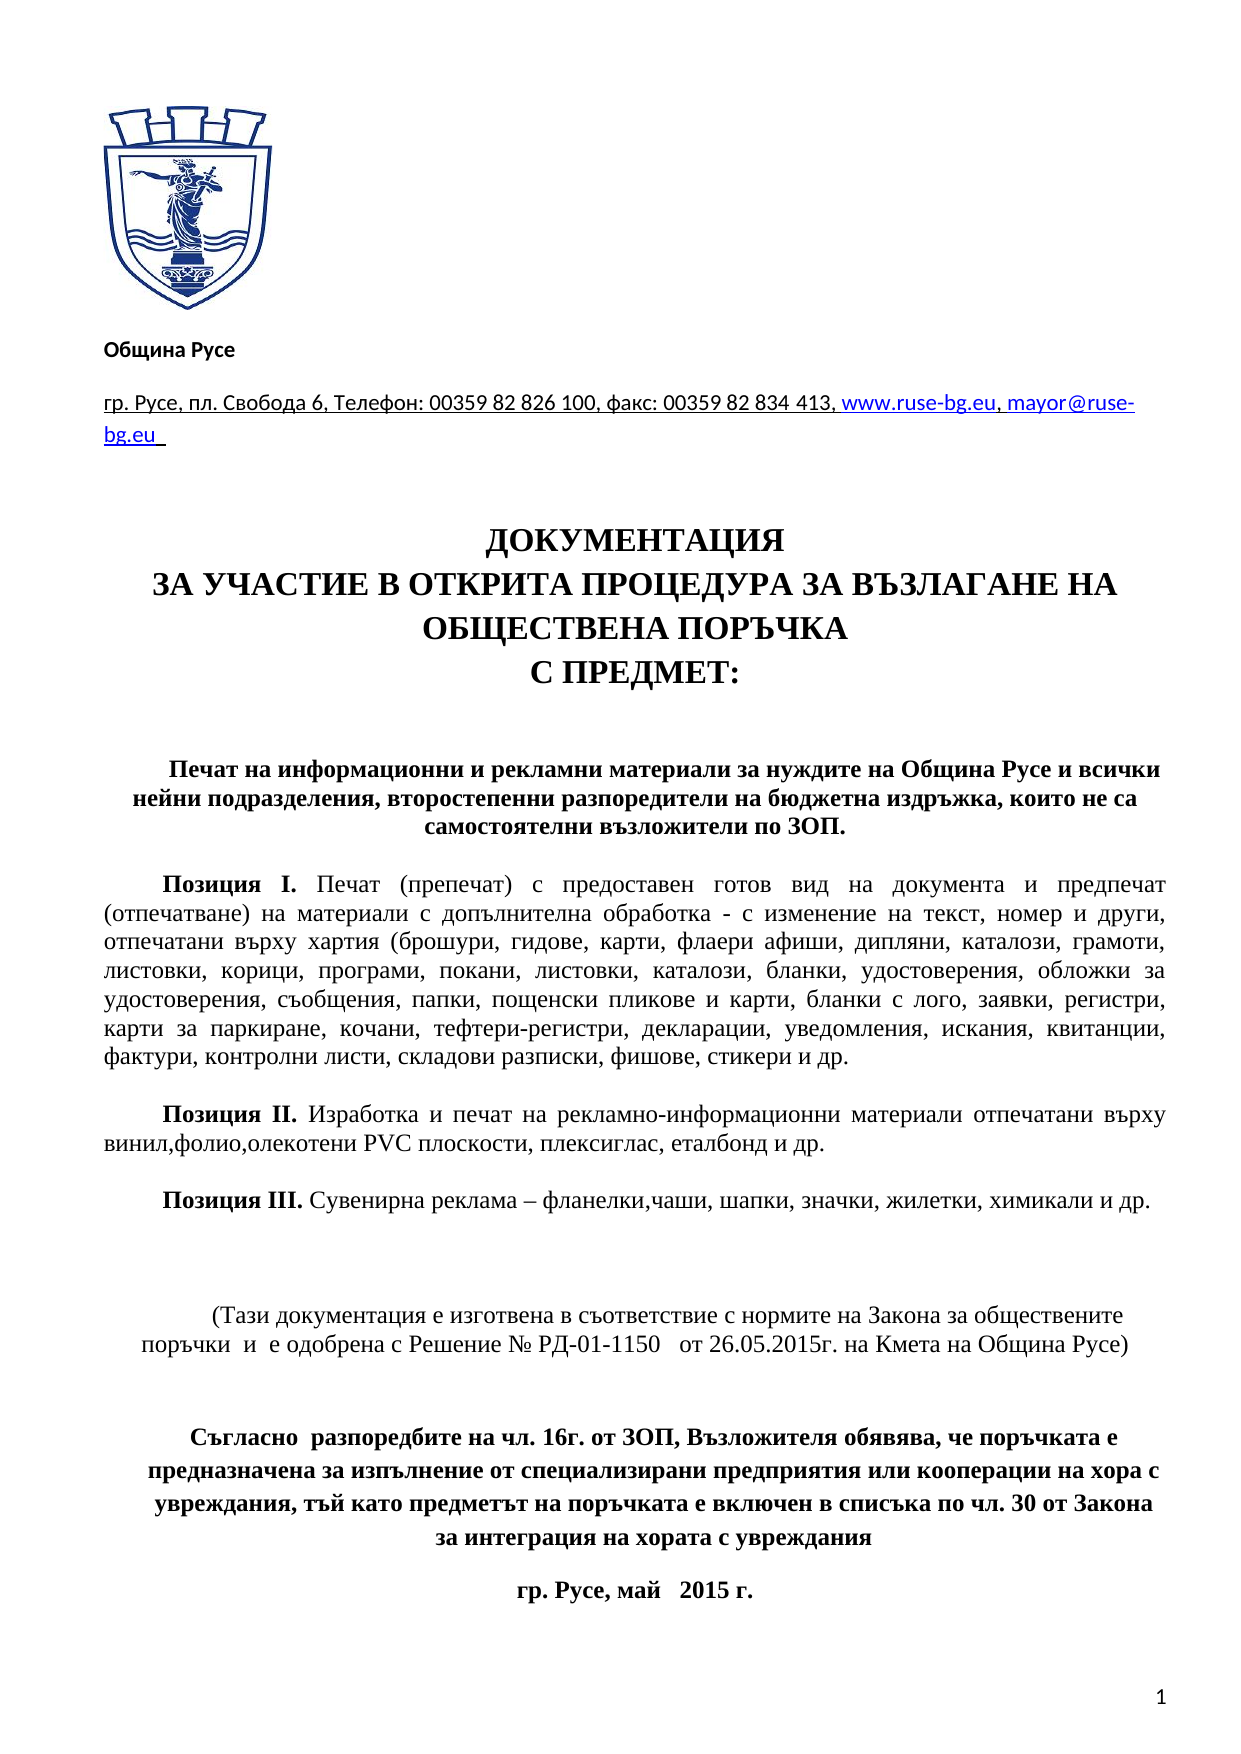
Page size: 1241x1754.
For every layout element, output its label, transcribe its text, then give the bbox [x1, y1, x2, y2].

text Позиция II. Изработка и печат на рекламно-информационни материали отпечатани върху винил,фолио,олекотени PVC плоскости, плексиглас, еталбонд и др. [103, 1099, 1167, 1156]
text Община Русе [103, 335, 1167, 363]
text ДОКУМЕНТАЦИЯ [103, 520, 1167, 558]
text ЗА УЧАСТИЕ В ОТКРИТА ПРОЦЕДУРА ЗА ВЪЗЛАГАНЕ НА ОБЩЕСТВЕНА ПОРЪЧКА [103, 564, 1167, 647]
text Съгласно разпоредбите на чл. 16г. от ЗОП, Възложителя обявява, че поръчката е предназначена за изпълнение от специализирани предприятия или кооперации на хора с увреждания, тъй като предметът на поръчката е включен в списъка по чл. 30 от Закона за интеграция на хората с увреждания [141, 1422, 1167, 1550]
picture [103, 106, 273, 310]
text Позиция III. Сувенирна реклама – фланелки,чаши, шапки, значки, жилетки, химикали и др. [103, 1185, 1167, 1214]
text Позиция I. Печат (препечат) с предоставен готов вид на документа и предпечат (отпечатване) на материали с допълнителна обработка - с изменение на текст, номер и други, отпечатани върху хартия (брошури, гидове, карти, флаери афиши, дипляни, каталози, грамоти, листовки, корици, програми, покани, листовки, каталози, бланки, удостоверения, обложки за удостоверения, съобщения, папки, пощенски пликове и карти, бланки с лого, заявки, регистри, карти за паркиране, кочани, тефтери-регистри, декларации, уведомления, искания, квитанции, фактури, контролни листи, складови разписки, фишове, стикери и др. [103, 869, 1167, 1070]
text гр. Русе, май 2015 г. [103, 1575, 1167, 1604]
text С ПРЕДМЕТ: [103, 652, 1167, 691]
text Печат на информационни и рекламни материали за нуждите на Община Русе и всички нейни подразделения, второстепенни разпоредители на бюджетна издръжка, които не са самостоятелни възложители по ЗОП. [103, 754, 1167, 840]
text гр. Русе, пл. Свобода 6, Телефон: 00359 82 826 100, факс: 00359 82 834 413, www.ruse-bg.eu, mayor@ruse-bg.eu [103, 388, 1167, 448]
text (Тази документация е изготвена в съответствие с нормите на Закона за обществените поръчки и е одобрена с Решение № РД-01-1150 от 26.05.2015г. на Кмета на Община Русе) [103, 1300, 1167, 1358]
